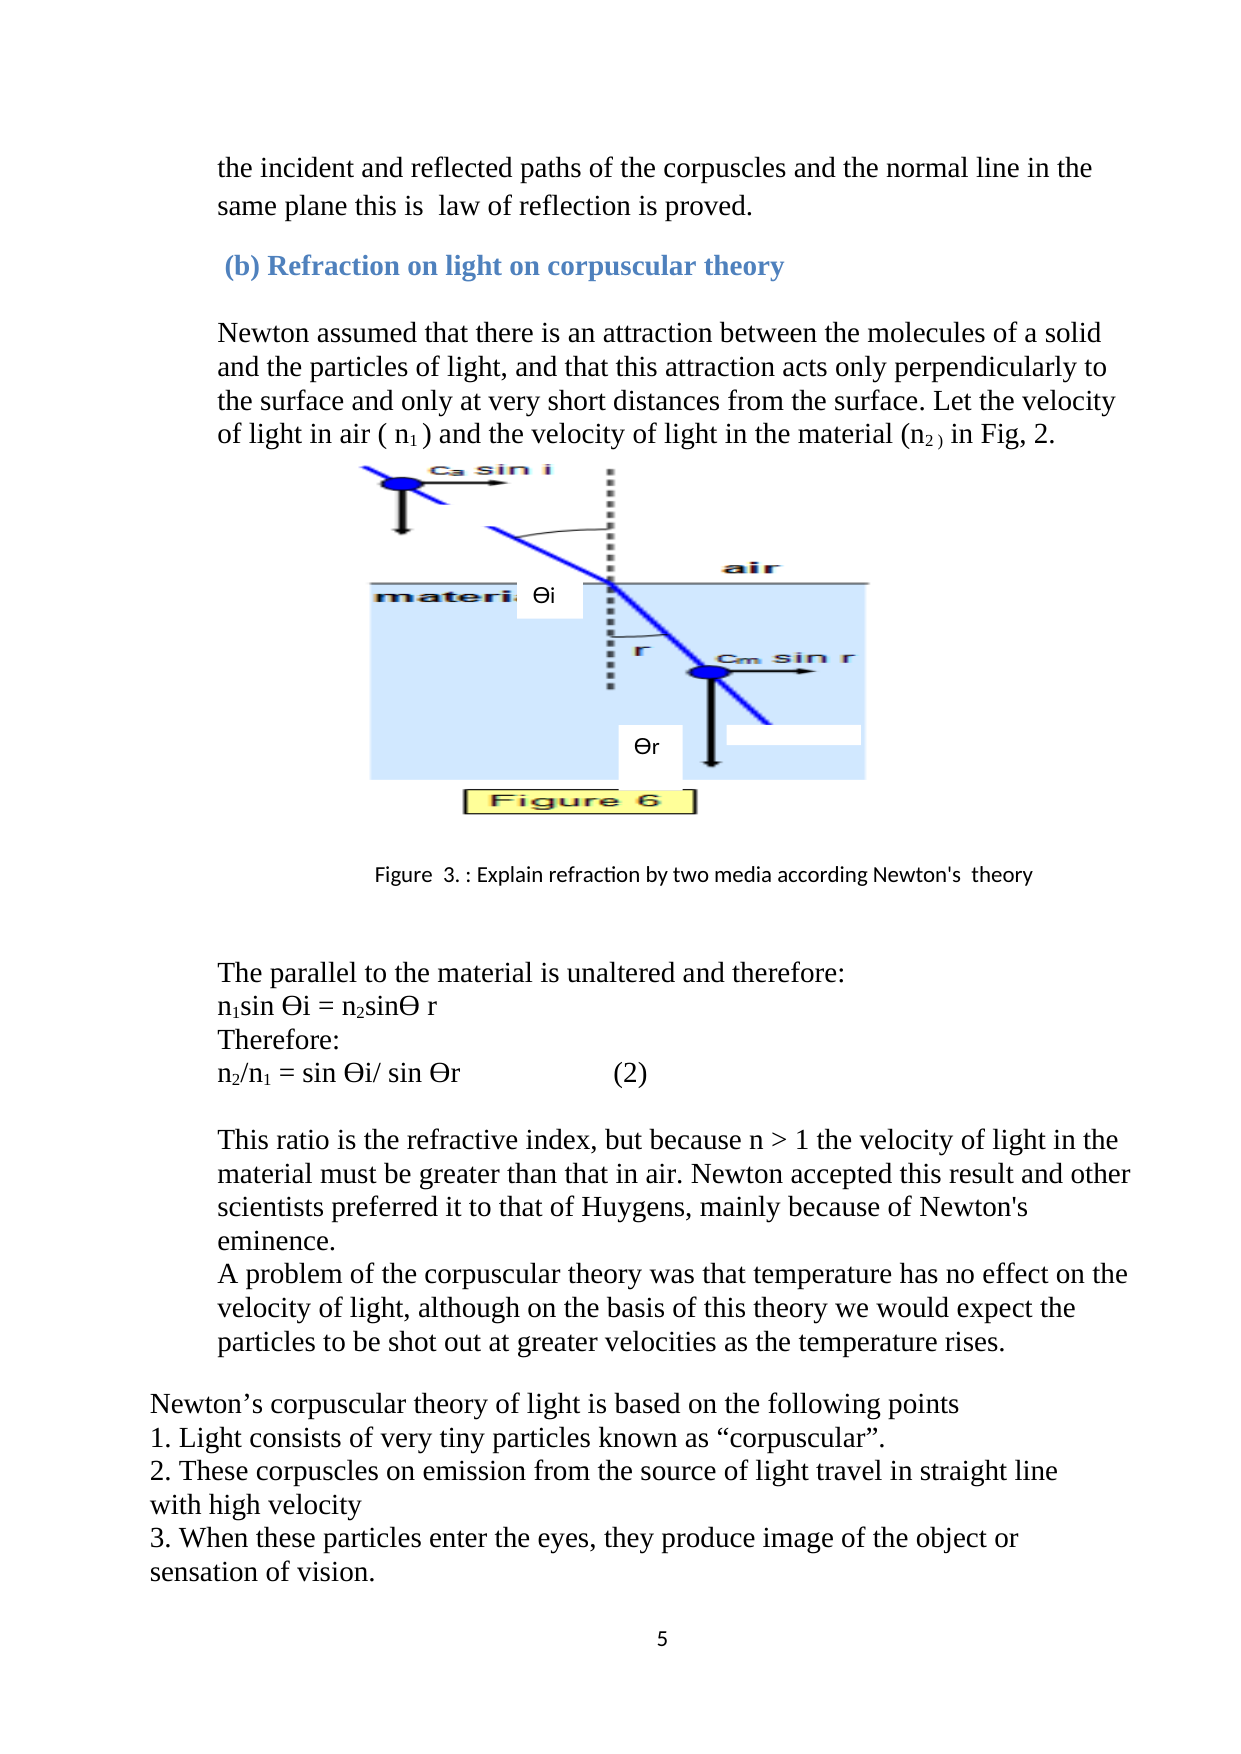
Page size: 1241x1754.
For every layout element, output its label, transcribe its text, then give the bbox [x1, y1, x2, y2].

text the incident and reflected paths of the corpuscles and the normal line in the same plane this is law of reflection is proved. [217, 150, 1137, 222]
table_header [120, 1386, 1069, 1588]
text Newton assumed that there is an attraction between the molecules of a solid and the particles of light, and that this attraction acts only perpendicularly to the surface and only at very short distances from the surface. Let the velocity of light in air ( n1 ) and the velocity of light in the material (n2 ) in Fig, 2. [217, 316, 1137, 450]
text The parallel to the material is unaltered and therefore: n1sin Өi = n2sinӨ r Therefore: n2/n1 = sin Өi/ sin Өr (2) This ratio is the refractive index, but because n > 1 the velocity of light in the material must be greater than that in air. Newton accepted this result and other scientists preferred it to that of Huygens, mainly because of Newton's eminence. A problem of the corpuscular theory was that temperature has no effect on the velocity of light, although on the basis of this theory we would expect the particles to be shot out at greater velocities as the temperature rises. [217, 955, 1137, 1357]
subtitle (b) Refraction on light on corpuscular theory [217, 248, 1137, 281]
picture [325, 454, 899, 827]
